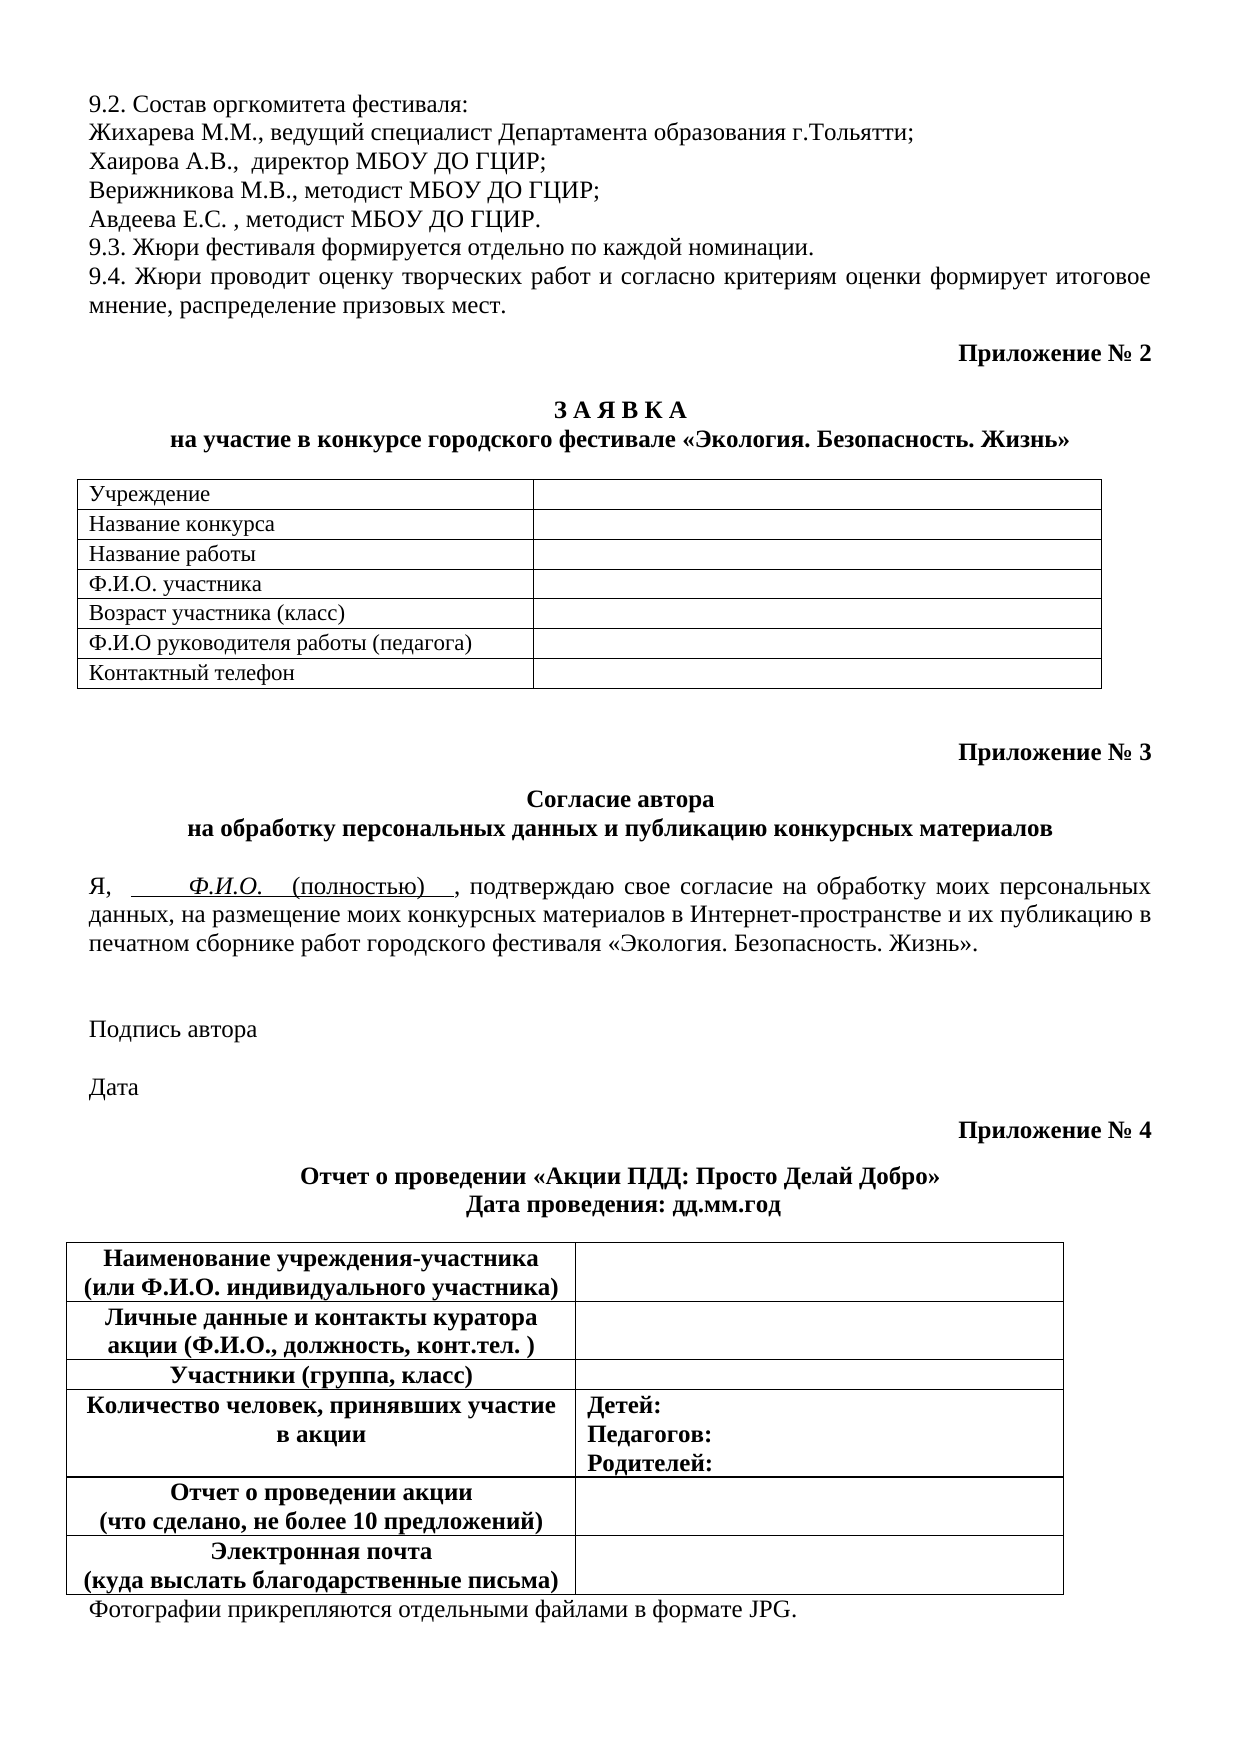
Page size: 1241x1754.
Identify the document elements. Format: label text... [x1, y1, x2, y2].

table_cell [534, 510, 1101, 539]
table_cell [576, 1302, 1063, 1359]
text Приложение № 3 [89, 737, 1152, 765]
text 9.2. Состав оргкомитета фестиваля: [89, 89, 1152, 117]
text 9.3. Жюри фестиваля формируется отдельно по каждой номинации. [89, 232, 1152, 261]
table_cell Электронная почта (куда выслать благодарственные письма) [67, 1536, 575, 1593]
table_cell [576, 1360, 1063, 1389]
text 9.4. Жюри проводит оценку творческих работ и согласно критериям оценки формирует итоговое мнение, распределение призовых мест. [89, 261, 1152, 319]
text Верижникова М.В., методист МБОУ ДО ГЦИР; [89, 175, 1152, 204]
table_cell [534, 540, 1101, 568]
table_cell Ф.И.О. участника [78, 570, 533, 598]
table_cell [534, 570, 1101, 598]
table_cell [534, 599, 1101, 628]
text Согласие автора [89, 784, 1152, 813]
text Дата [89, 1072, 1152, 1101]
table_cell Участники (группа, класс) [67, 1360, 575, 1389]
text Хаирова А.В., директор МБОУ ДО ГЦИР; [89, 146, 1152, 175]
table_cell [534, 629, 1101, 658]
table_header Наименование учреждения-участника (или Ф.И.О. индивидуального участника) [67, 1243, 575, 1301]
text Я, Ф.И.О. (полностью) , подтверждаю свое согласие на обработку моих персональных данных, на размещение моих конкурсных материалов в Интернет-пространстве и их публикацию в печатном сборнике работ городского фестиваля «Экология. Безопасность. Жизнь». [89, 871, 1152, 957]
text на обработку персональных данных и публикацию конкурсных материалов [89, 813, 1152, 842]
text Жихарева М.М., ведущий специалист Департамента образования г.Тольятти; [89, 117, 1152, 146]
text Подпись автора [89, 1014, 1152, 1043]
table_header [534, 480, 1101, 509]
text Фотографии прикрепляются отдельными файлами в формате JPG. [89, 1594, 1152, 1623]
text Приложение № 4 [89, 1115, 1152, 1144]
table_cell [576, 1536, 1063, 1593]
text Отчет о проведении «Акции ПДД: Просто Делай Добро» [89, 1161, 1152, 1189]
table_cell Возраст участника (класс) [78, 599, 533, 628]
table_cell Название работы [78, 540, 533, 568]
table_cell Количество человек, принявших участие в акции [67, 1390, 575, 1476]
table_header Учреждение [78, 480, 533, 509]
text З А Я В К А [89, 395, 1152, 424]
table_cell [576, 1478, 1063, 1535]
table_cell Личные данные и контакты куратора акции (Ф.И.О., должность, конт.тел. ) [67, 1302, 575, 1359]
text Дата проведения: дд.мм.год [89, 1189, 1152, 1218]
table_cell Контактный телефон [78, 659, 533, 688]
text Приложение № 2 [89, 338, 1152, 367]
table_cell Отчет о проведении акции (что сделано, не более 10 предложений) [67, 1478, 575, 1535]
table_cell Детей: Педагогов: Родителей: [576, 1390, 1063, 1476]
text Авдеева Е.С. , методист МБОУ ДО ГЦИР. [89, 204, 1152, 232]
table_cell Название конкурса [78, 510, 533, 539]
table_header [576, 1243, 1063, 1301]
table_cell [534, 659, 1101, 688]
text на участие в конкурсе городского фестивале «Экология. Безопасность. Жизнь» [89, 424, 1152, 453]
table_cell Ф.И.О руководителя работы (педагога) [78, 629, 533, 658]
